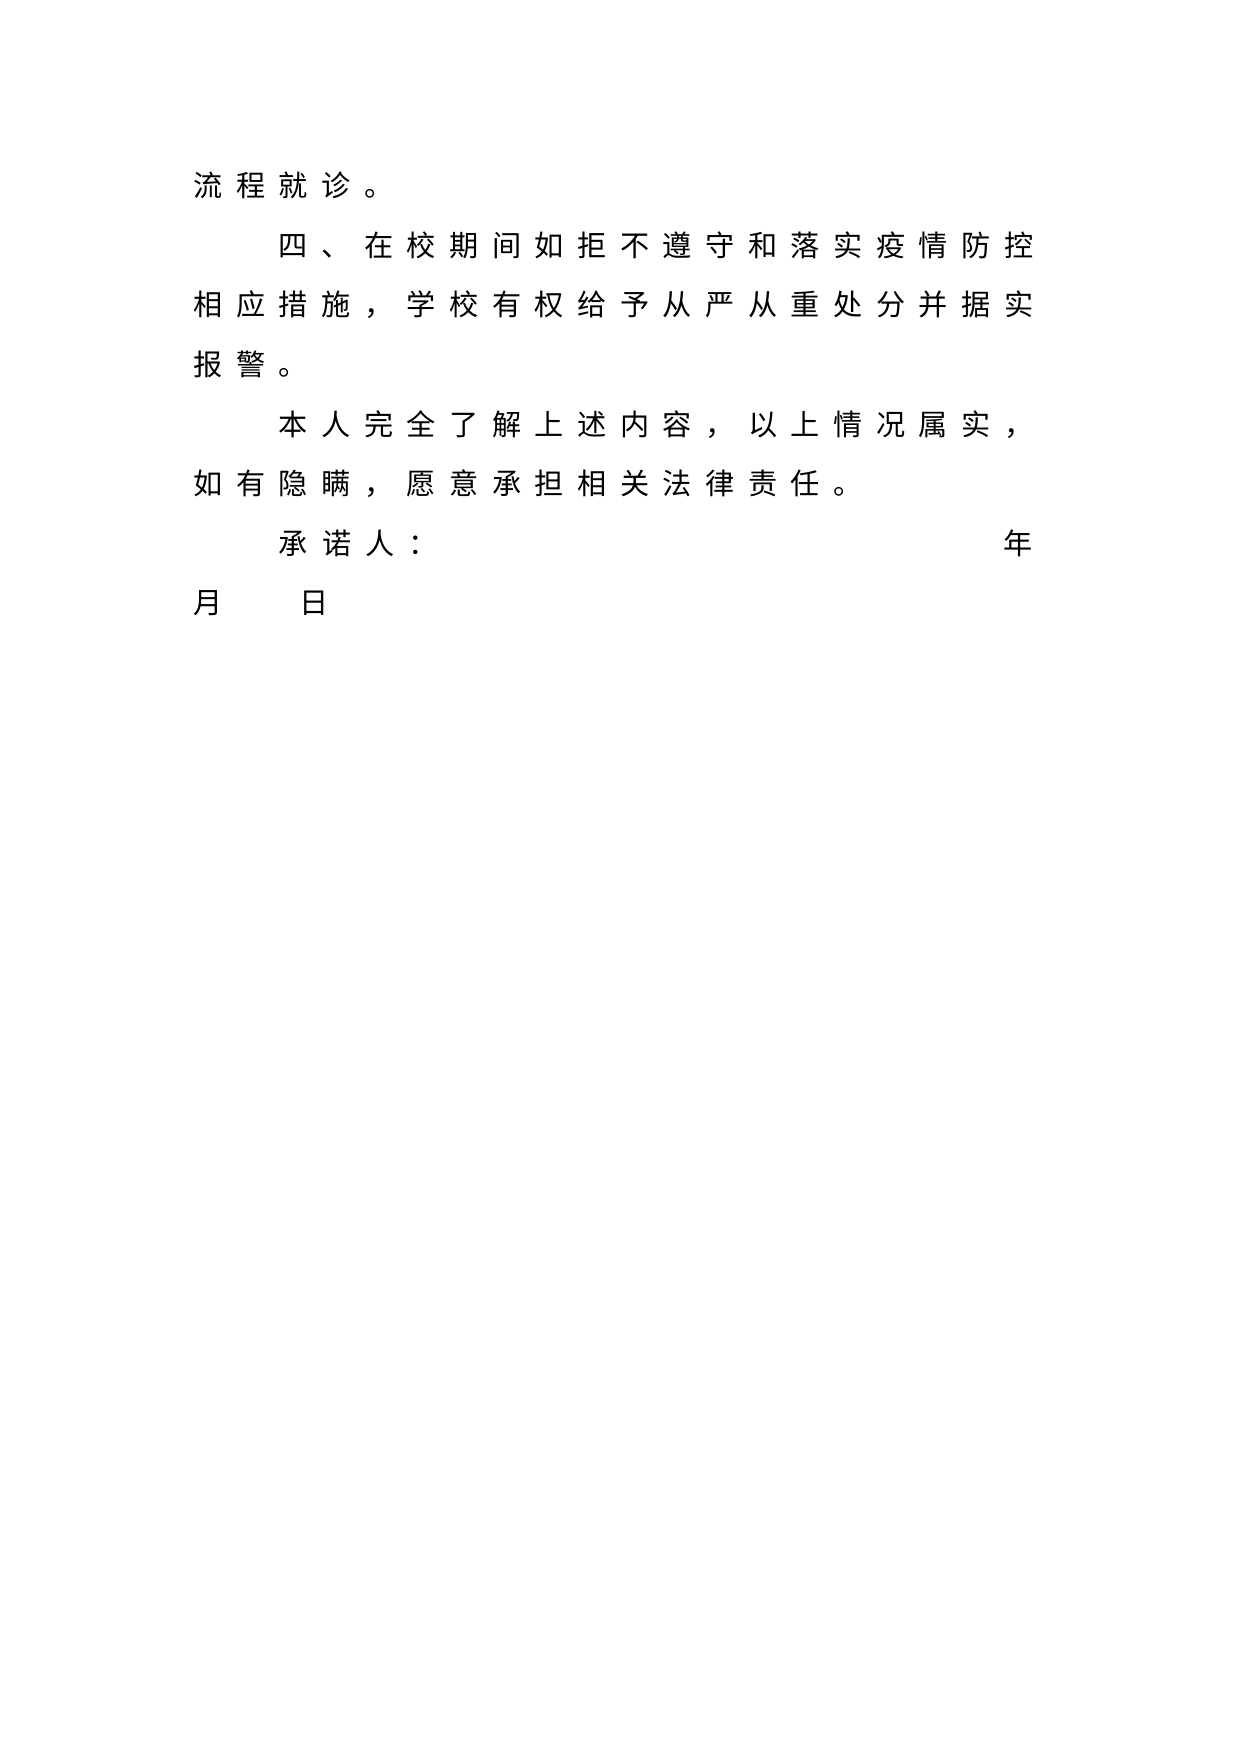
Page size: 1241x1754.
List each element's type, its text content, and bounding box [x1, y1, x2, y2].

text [193, 154, 1047, 214]
text 本人完全了解上述内容，以上情况属实，如有隐瞒，愿意承担相关法律责任。 [193, 392, 1047, 512]
text 承诺人： 年 月 日 [193, 512, 1047, 631]
text 四、在校期间如拒不遵守和落实疫情防控相应措施，学校有权给予从严从重处分并据实报警。 [193, 214, 1047, 392]
